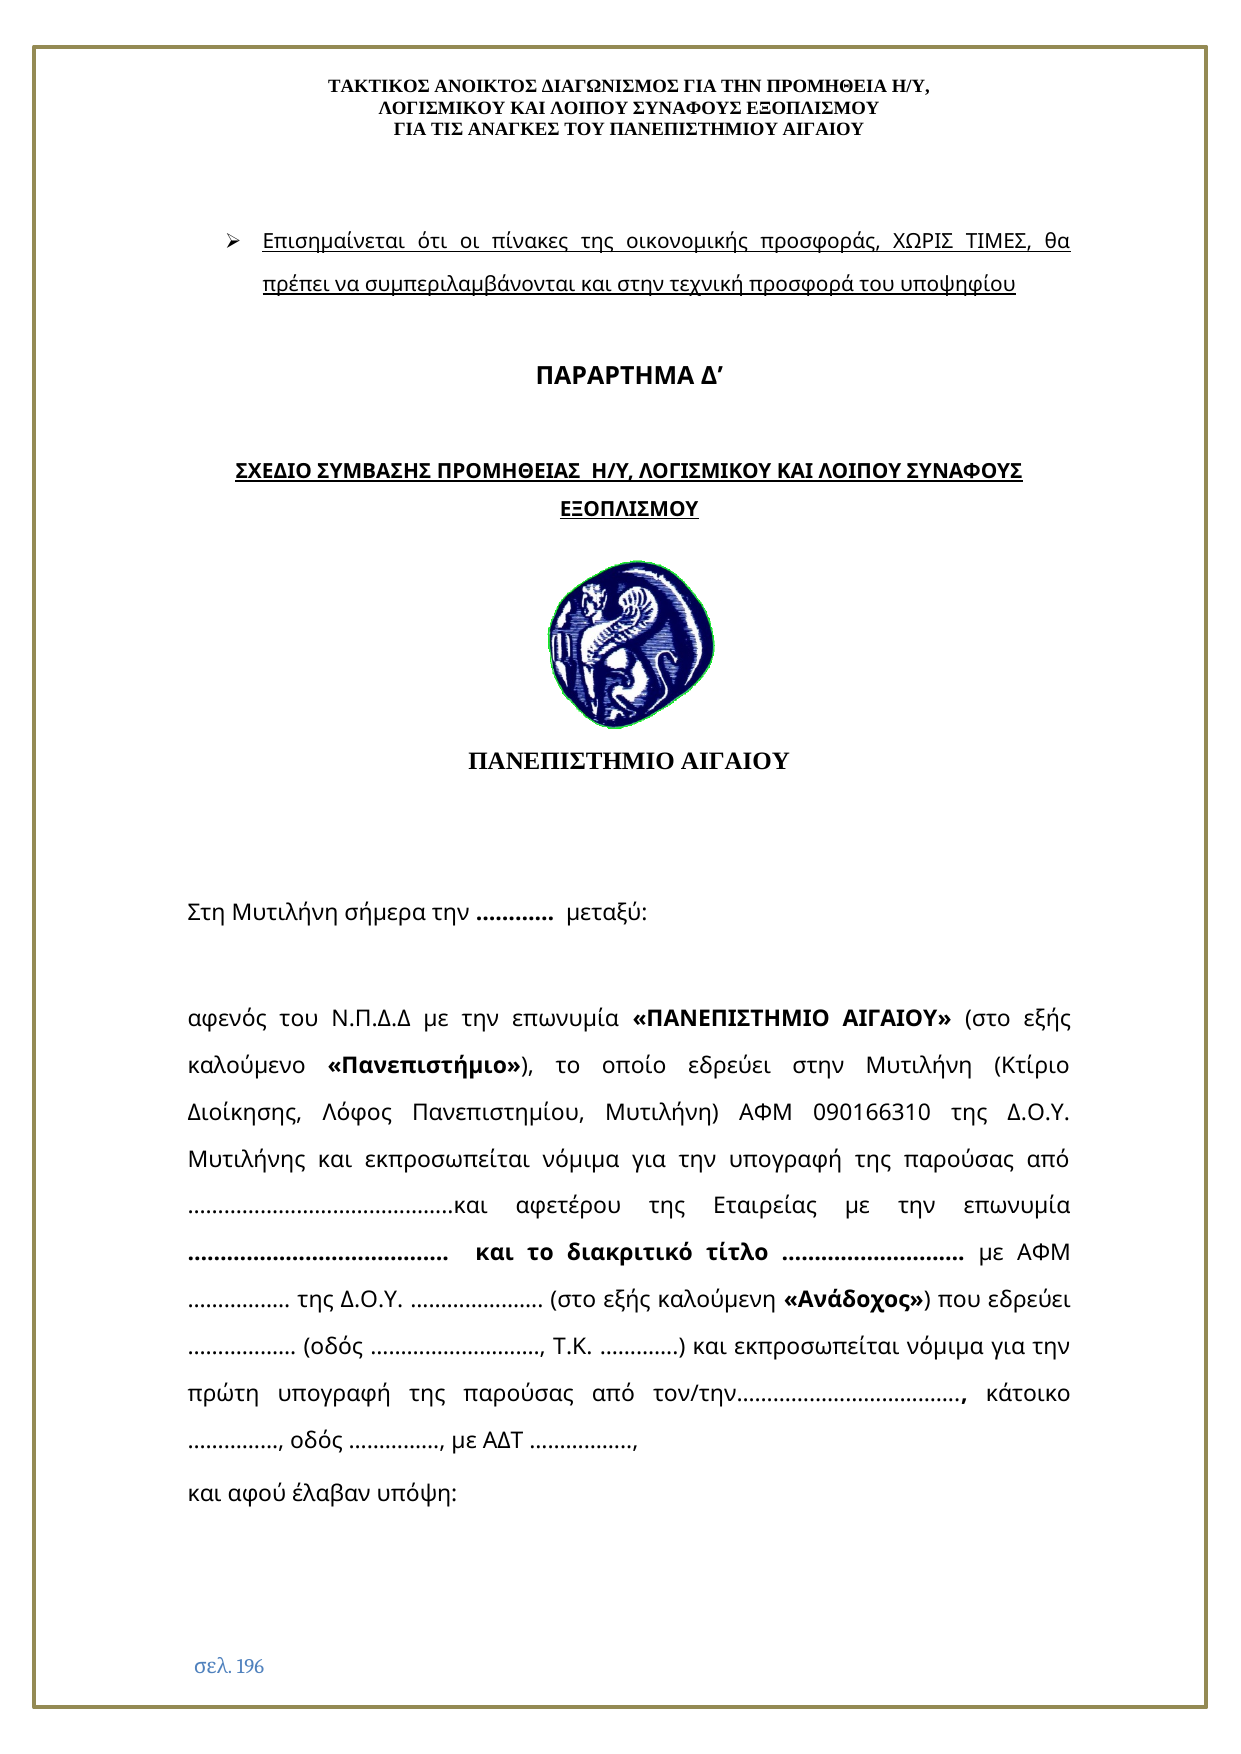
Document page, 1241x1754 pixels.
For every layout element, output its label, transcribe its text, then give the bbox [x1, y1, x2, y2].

text Στη Μυτιλήνη σήμερα την ………… μεταξύ: [187, 896, 1071, 927]
text ΠΑΡΑΡΤΗΜΑ Δ’ [187, 358, 1071, 392]
text και αφού έλαβαν υπόψη: [187, 1477, 1071, 1508]
text αφενός του Ν.Π.Δ.Δ με την επωνυμία «ΠΑΝΕΠΙΣΤΗΜΙΟ ΑΙΓΑΙΟΥ» (στο εξής καλούμενο «Πανεπιστήμιο»), το οποίο εδρεύει στην Μυτιλήνη (Κτίριο Διοίκησης, Λόφος Πανεπιστημίου, Μυτιλήνη) ΑΦΜ 090166310 της Δ.Ο.Υ. Μυτιλήνης και εκπροσωπείται νόμιμα για την υπογραφή της παρούσας από ……………………………………..και αφετέρου της Εταιρείας με την επωνυμία …………………………………. και το διακριτικό τίτλο ………………………. με ΑΦΜ …………….. της Δ.Ο.Υ. …………………. (στο εξής καλούμενη «Ανάδοχος») που εδρεύει ……………… (οδός ………………………., Τ.Κ. ………….) και εκπροσωπείται νόμιμα για την πρώτη υπογραφή της παρούσας από τον/την………………………………., κάτοικο ……………, οδός ……………, με ΑΔΤ …………….., [187, 1002, 1071, 1455]
text ΠΑΝΕΠΙΣΤΗΜΙΟ ΑΙΓΑΙΟΥ [187, 746, 1071, 775]
text ΣΧΕΔΙΟ ΣΥΜΒΑΣΗΣ ΠΡΟΜΗΘΕΙΑΣ Η/Υ, ΛΟΓΙΣΜΙΚΟΥ ΚΑΙ ΛΟΙΠΟΥ ΣΥΝΑΦΟΥΣ ΕΞΟΠΛΙΣΜΟΥ [187, 447, 1071, 522]
list Επισημαίνεται ότι οι πίνακες της οικονομικής προσφοράς, ΧΩΡΙΣ ΤΙΜΕΣ, θα πρέπει να συμπεριλαμβάνονται και στην τεχνική προσφορά του υποψηφίου [225, 226, 1071, 297]
picture [539, 558, 718, 740]
